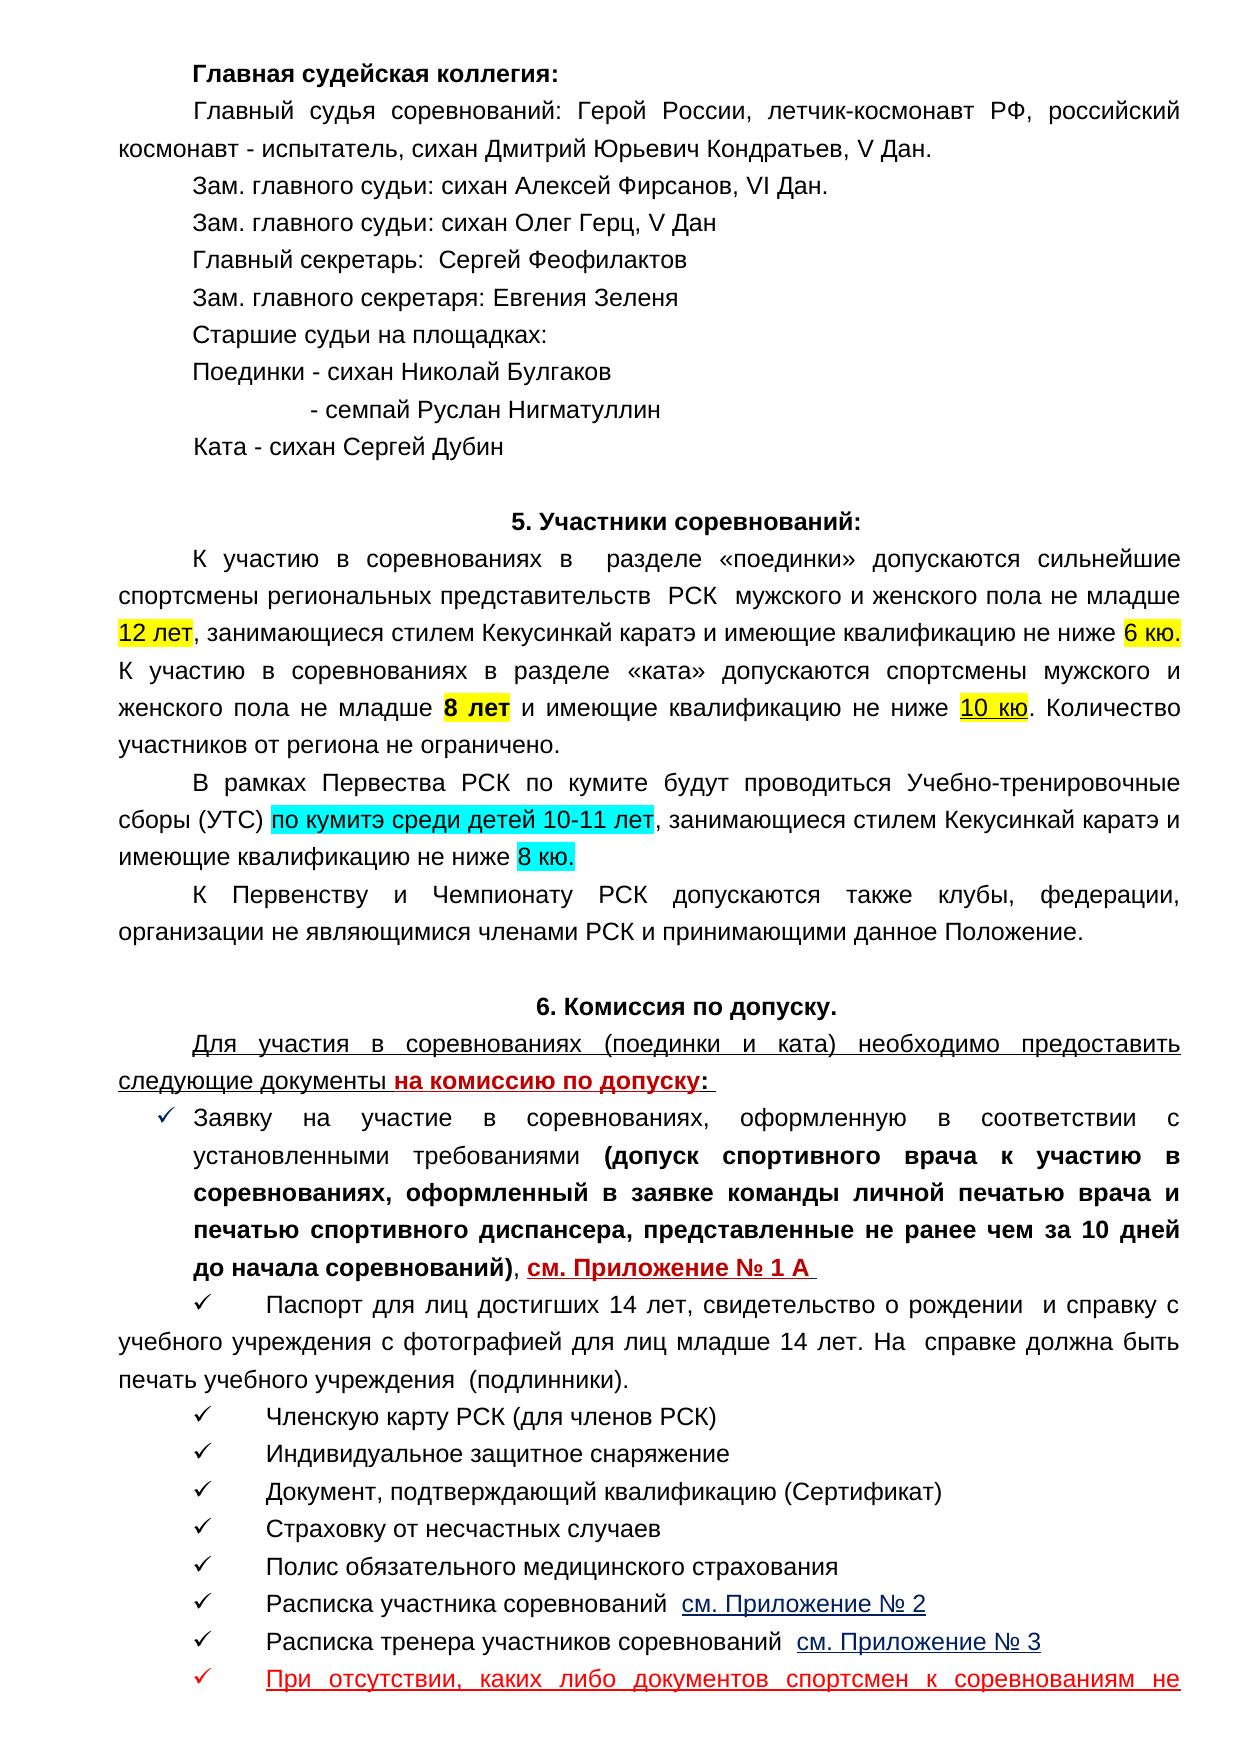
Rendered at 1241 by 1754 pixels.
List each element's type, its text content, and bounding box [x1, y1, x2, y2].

text Для участия в соревнованиях (поединки и ката) необходимо предоставить следующие документы на комиссию по допуску: [118, 1029, 1181, 1095]
text Поединки - сихан Николай Булгаков [118, 357, 1181, 386]
list Страховку от несчастных случаев [118, 1514, 1181, 1543]
list Заявку на участие в соревнованиях, оформленную в соответствии с установленными требованиями (допуск спортивного врача к участию в соревнованиях, оформленный в заявке команды личной печатью врача и печатью спортивного диспансера, представленные не ранее чем за 10 дней до начала соревнований), см. Приложение № 1 А [156, 1103, 1181, 1281]
text 5. Участники соревнований: [118, 507, 1181, 535]
list Индивидуальное защитное снаряжение [118, 1439, 1181, 1468]
list Комиссия по допуску. [118, 991, 1181, 1020]
text - семпай Руслан Нигматуллин [118, 395, 1181, 423]
text Главный судья соревнований: Герой России, летчик-космонавт РФ, российский космонавт - испытатель, сихан Дмитрий Юрьевич Кондратьев, V Дан. [118, 96, 1181, 162]
text Зам. главного судьи: сихан Алексей Фирсанов, VI Дан. [118, 171, 1181, 200]
list Паспорт для лиц достигших 14 лет, свидетельство о рождении и справку с учебного учреждения с фотографией для лиц младше 14 лет. На справке должна быть печать учебного учреждения (подлинники). [118, 1290, 1181, 1393]
text Зам. главного судьи: сихан Олег Герц, V Дан [118, 208, 1181, 237]
text Ката - сихан Сергей Дубин [118, 432, 1181, 461]
text К Первенству и Чемпионату РСК допускаются также клубы, федерации, организации не являющимися членами РСК и принимающими данное Положение. [118, 879, 1181, 946]
text Старшие судьи на площадках: [118, 320, 1181, 349]
text Главная судейская коллегия: [118, 59, 1181, 88]
text Главный секретарь: Сергей Феофилактов [118, 246, 1181, 274]
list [118, 1664, 1181, 1693]
list Расписка тренера участников соревнований см. Приложение № 3 [118, 1627, 1181, 1656]
text В рамках Первества РСК по кумите будут проводиться Учебно-тренировочные сборы (УТС) по кумитэ среди детей 10-11 лет, занимающиеся стилем Кекусинкай каратэ и имеющие квалификацию не ниже 8 кю. [118, 768, 1181, 871]
list Полис обязательного медицинского страхования [118, 1552, 1181, 1581]
list Расписка участника соревнований см. Приложение № 2 [118, 1589, 1181, 1618]
text К участию в соревнованиях в разделе «поединки» допускаются сильнейшие спортсмены региональных представительств РСК мужского и женского пола не младше 12 лет, занимающиеся стилем Кекусинкай каратэ и имеющие квалификацию не ниже 6 кю. К участию в соревнованиях в разделе «ката» допускаются спортсмены мужского и женского пола не младше 8 лет и имеющие квалификацию не ниже 10 кю. Количество участников от региона не ограничено. [118, 544, 1181, 759]
list Членскую карту РСК (для членов РСК) [118, 1402, 1181, 1431]
list Документ, подтверждающий квалификацию (Сертификат) [118, 1477, 1181, 1506]
text Зам. главного секретаря: Евгения Зеленя [118, 283, 1181, 312]
